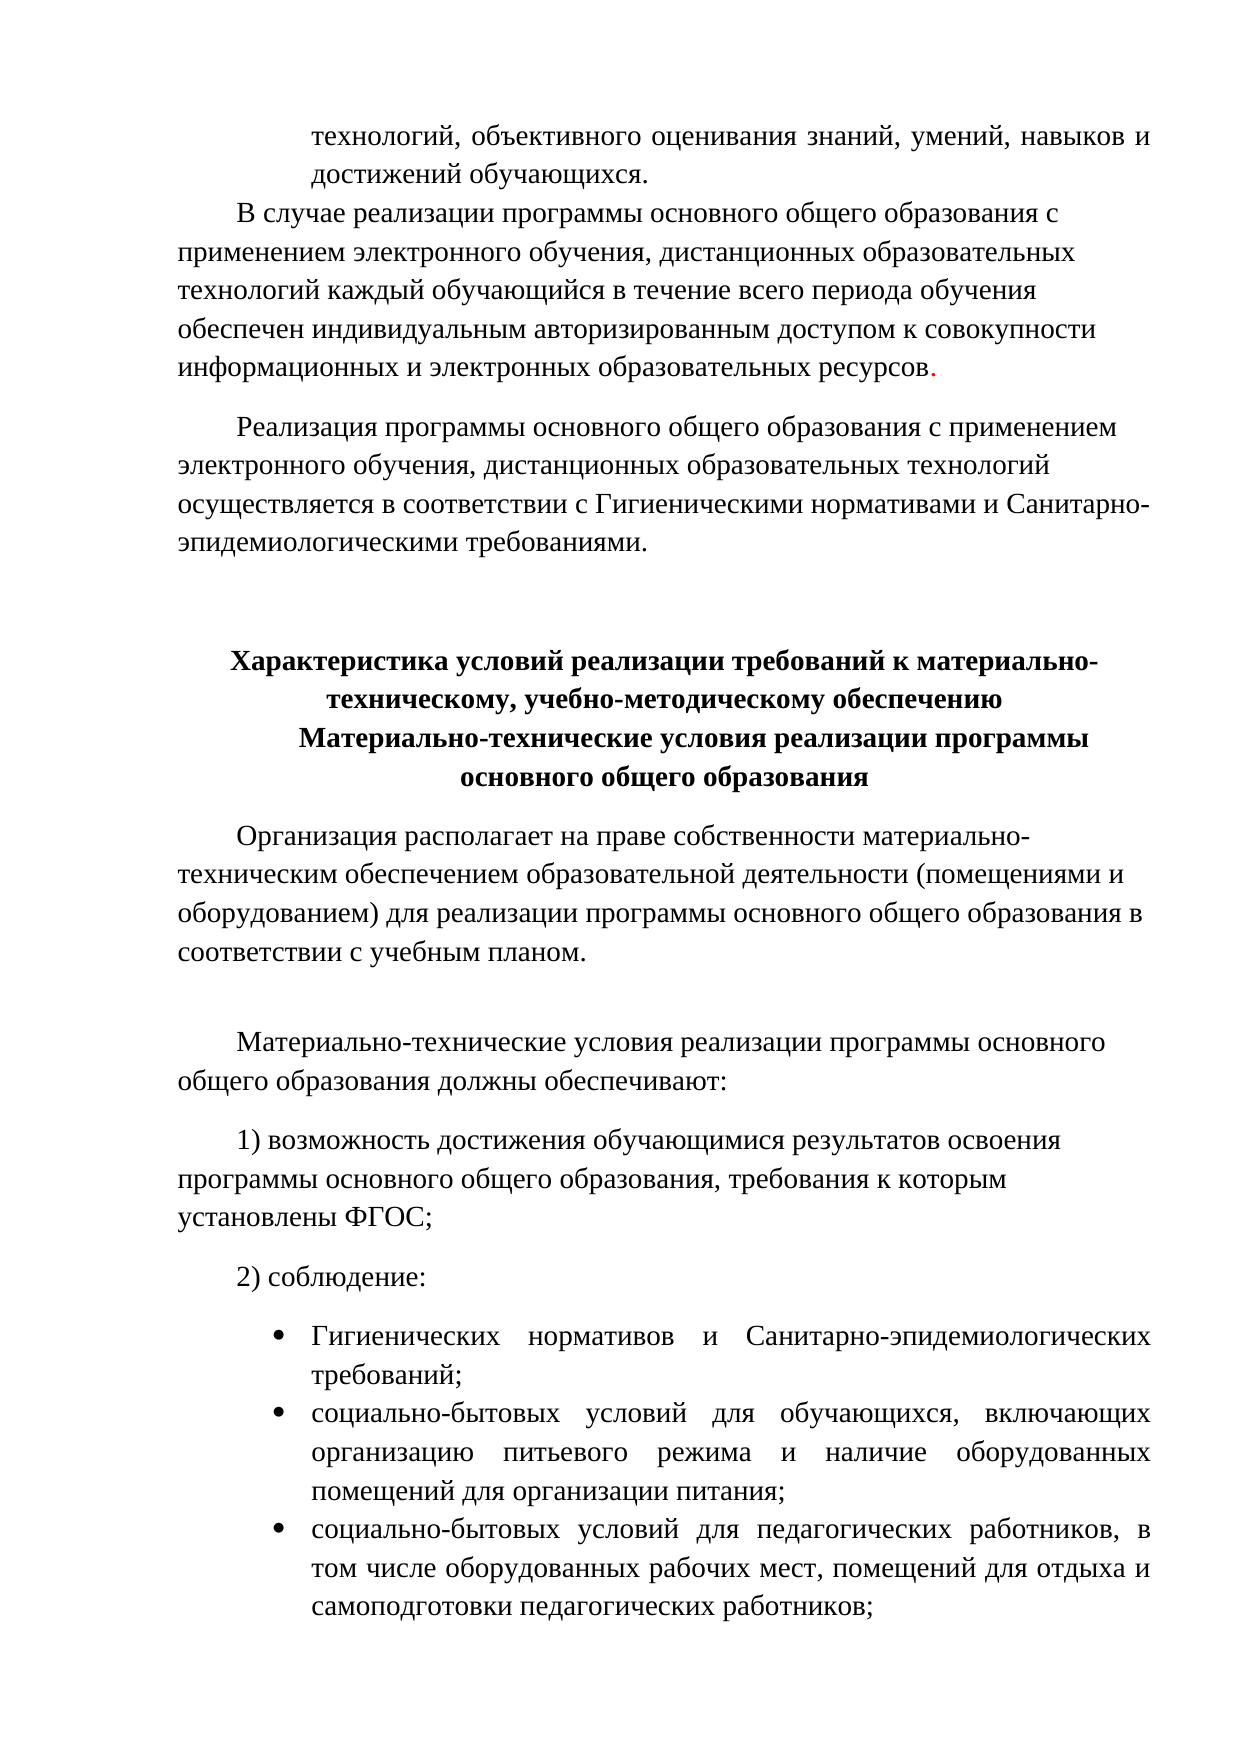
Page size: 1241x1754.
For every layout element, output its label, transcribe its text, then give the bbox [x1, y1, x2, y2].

subtitle Характеристика условий реализации требований к материально-техническому, учебно-методическому обеспечению [177, 643, 1152, 715]
list Гигиенических нормативов и Санитарно-эпидемиологических требований; [274, 1318, 1152, 1390]
text 1) возможность достижения обучающимися результатов освоения программы основного общего образования, требования к которым установлены ФГОС; [177, 1122, 1152, 1233]
text В случае реализации программы основного общего образования с применением электронного обучения, дистанционных образовательных технологий каждый обучающийся в течение всего периода обучения обеспечен индивидуальным авторизированным доступом к совокупности информационных и электронных образовательных ресурсов. [177, 195, 1152, 383]
text 2) соблюдение: [177, 1259, 1152, 1292]
text Реализация программы основного общего образования с применением электронного обучения, дистанционных образовательных технологий осуществляется в соответствии с Гигиеническими нормативами и Санитарно-эпидемиологическими требованиями. [177, 409, 1152, 558]
list социально-бытовых условий для обучающихся, включающих организацию питьевого режима и наличие оборудованных помещений для организации питания; [274, 1395, 1152, 1506]
text Организация располагает на праве собственности материально-техническим обеспечением образовательной деятельности (помещениями и оборудованием) для реализации программы основного общего образования в соответствии с учебным планом. [177, 818, 1152, 999]
text Материально-технические условия реализации программы основного общего образования должны обеспечивают: [177, 1024, 1152, 1097]
list социально-бытовых условий для педагогических работников, в том числе оборудованных рабочих мест, помещений для отдыха и самоподготовки педагогических работников; [274, 1511, 1152, 1622]
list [274, 118, 1152, 190]
text Материально-технические условия реализации программы основного общего образования [177, 720, 1152, 792]
